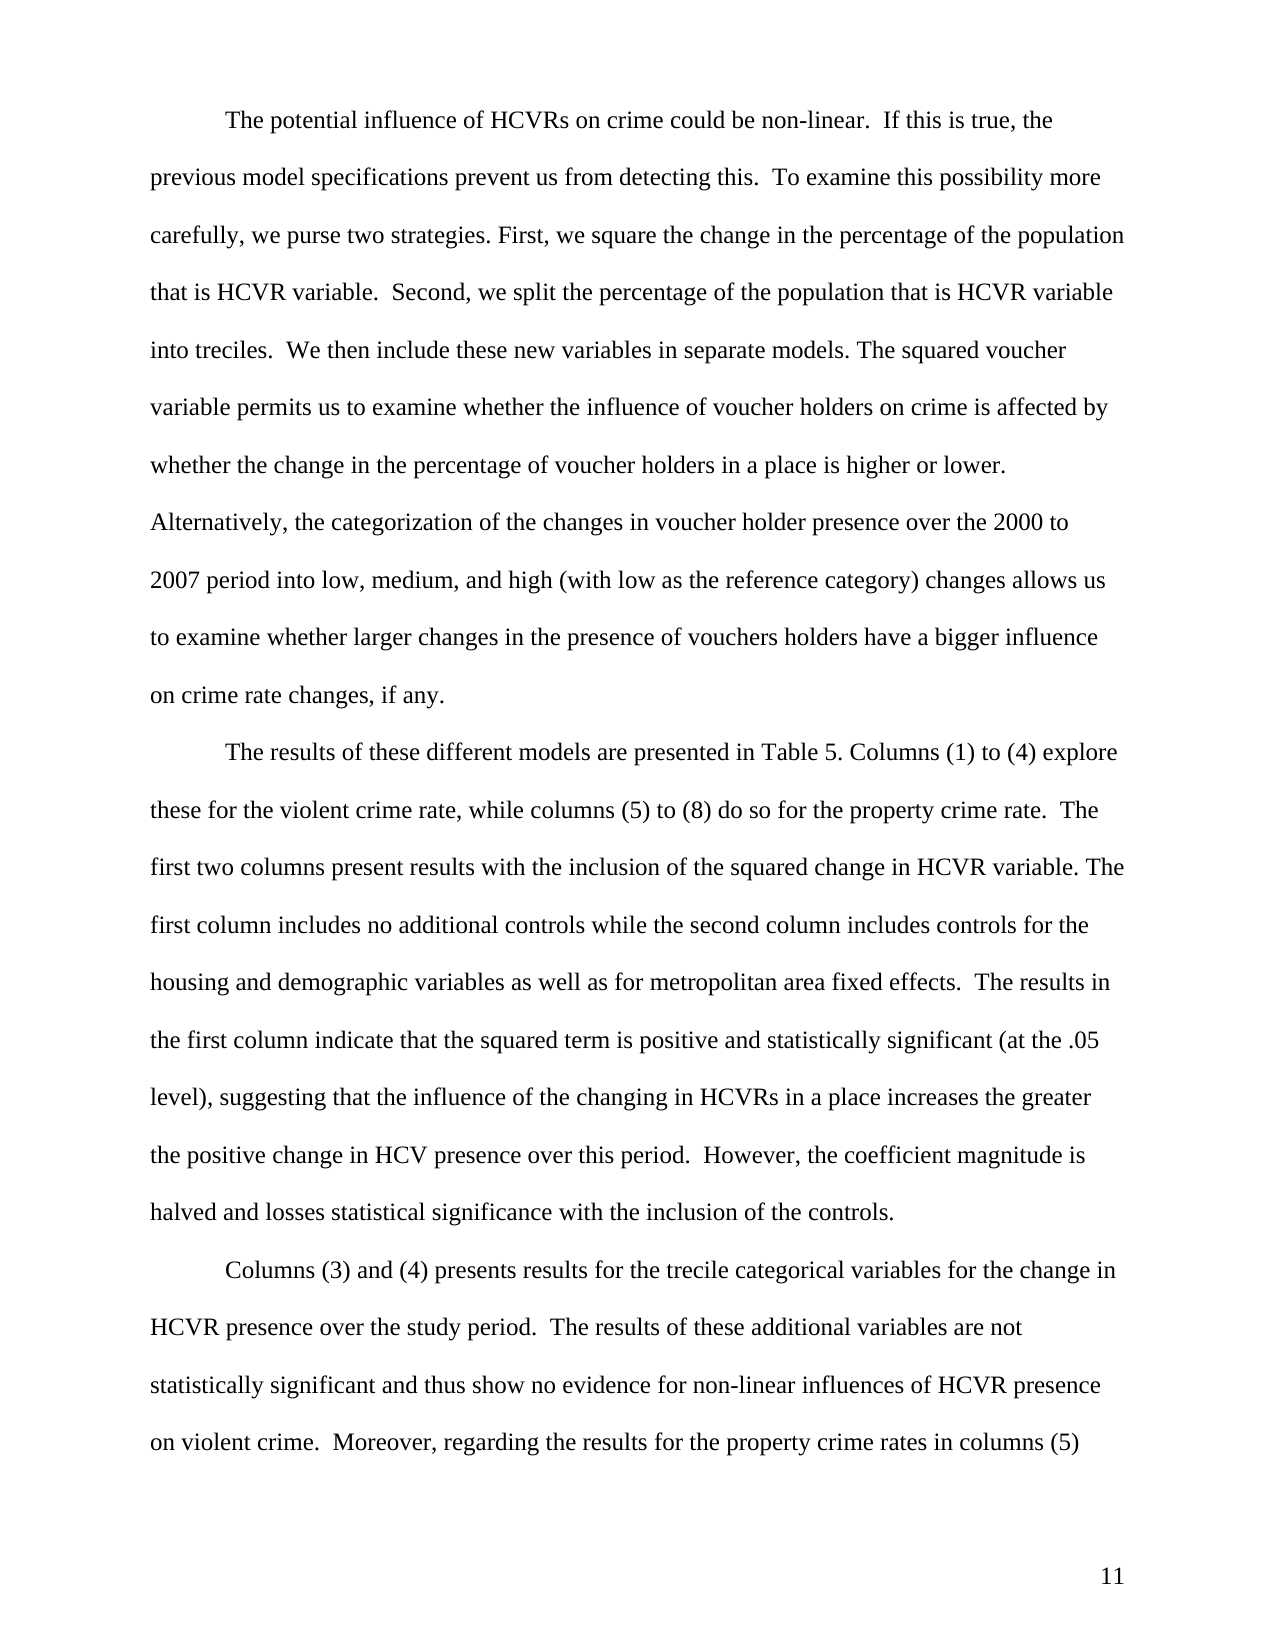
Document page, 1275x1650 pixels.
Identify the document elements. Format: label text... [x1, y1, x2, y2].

text The results of these different models are presented in Table 5. Columns (1) to (4) explore these for the violent crime rate, while columns (5) to (8) do so for the property crime rate. The first two columns present results with the inclusion of the squared change in HCVR variable. The first column includes no additional controls while the second column includes controls for the housing and demographic variables as well as for metropolitan area fixed effects. The results in the first column indicate that the squared term is positive and statistically significant (at the .05 level), suggesting that the influence of the changing in HCVRs in a place increases the greater the positive change in HCV presence over this period. However, the coefficient magnitude is halved and losses statistical significance with the inclusion of the controls. [150, 737, 1125, 1226]
text The potential influence of HCVRs on crime could be non-linear. If this is true, the previous model specifications prevent us from detecting this. To examine this possibility more carefully, we purse two strategies. First, we square the change in the percentage of the population that is HCVR variable. Second, we split the percentage of the population that is HCVR variable into treciles. We then include these new variables in separate models. The squared voucher variable permits us to examine whether the influence of voucher holders on crime is affected by whether the change in the percentage of voucher holders in a place is higher or lower. Alternatively, the categorization of the changes in voucher holder presence over the 2000 to 2007 period into low, medium, and high (with low as the reference category) changes allows us to examine whether larger changes in the presence of vouchers holders have a bigger influence on crime rate changes, if any. [150, 105, 1125, 709]
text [150, 1255, 1125, 1456]
